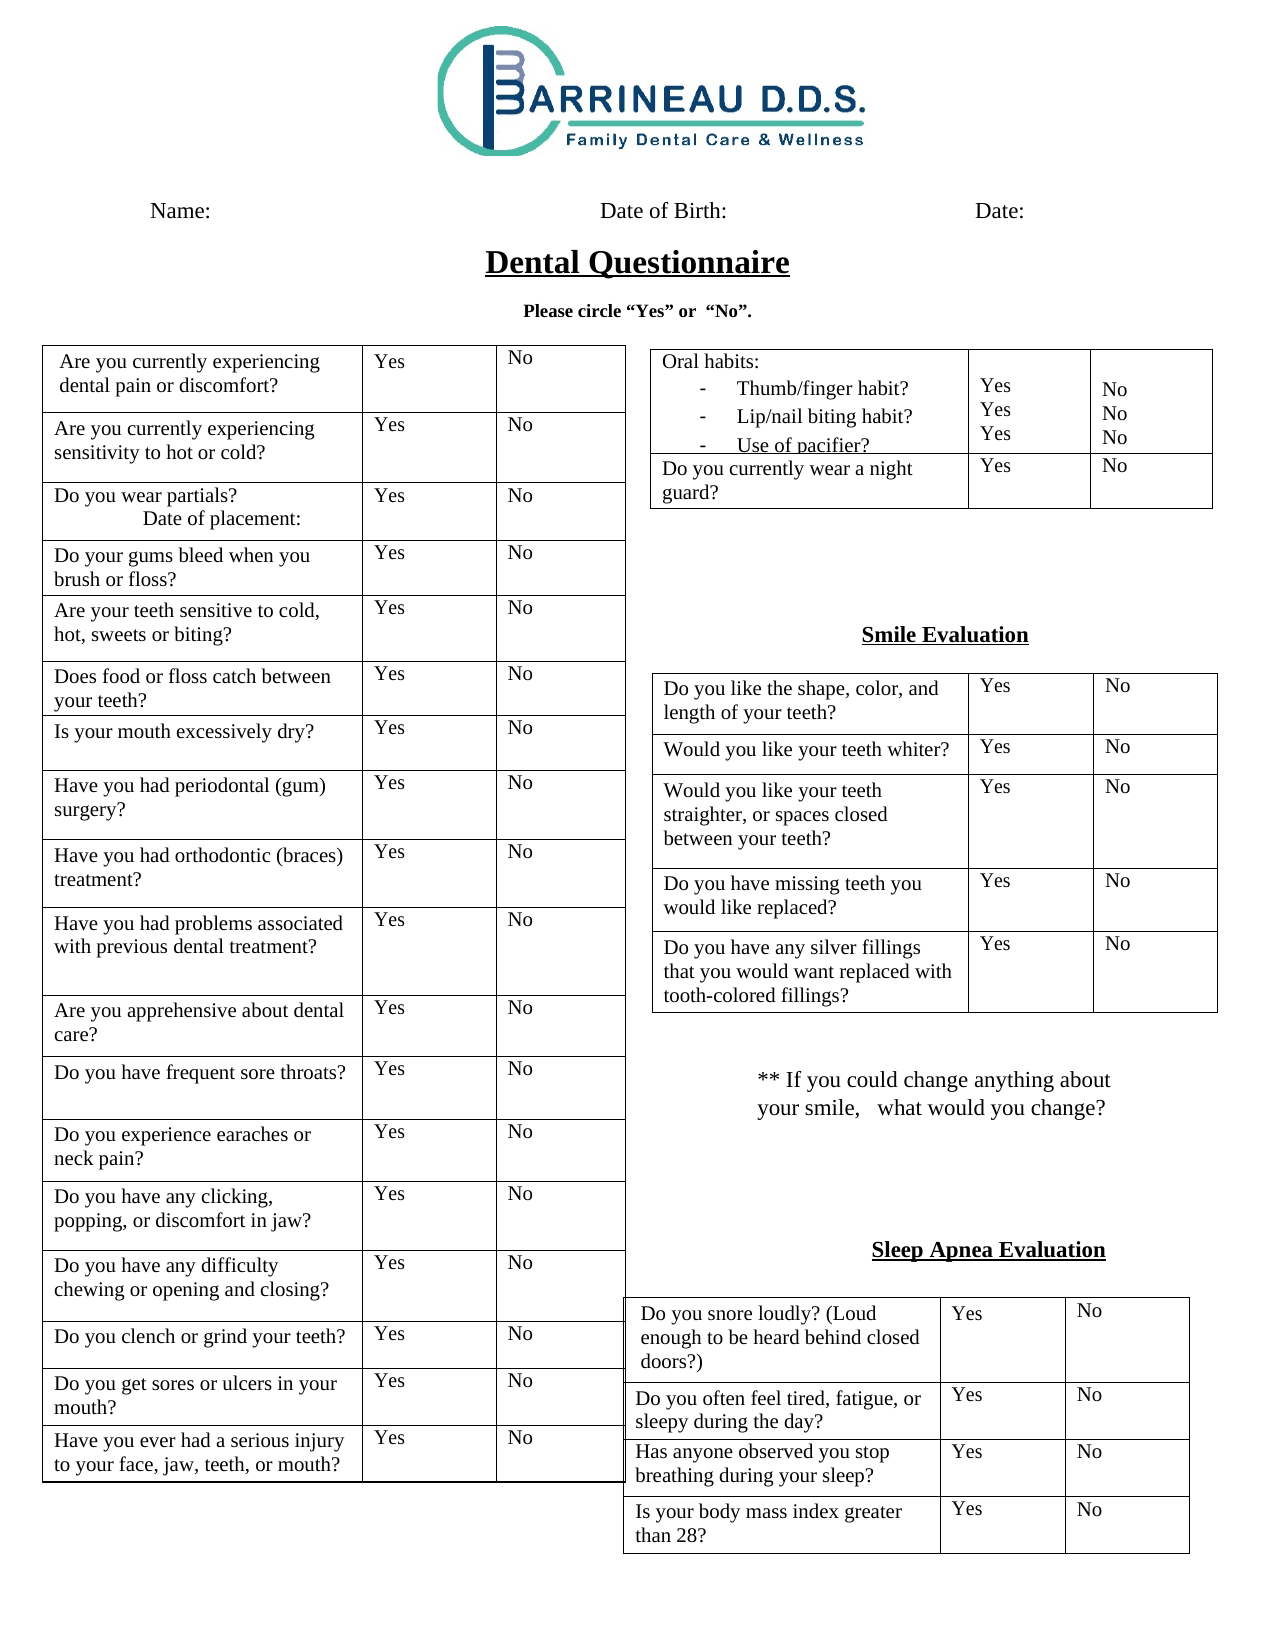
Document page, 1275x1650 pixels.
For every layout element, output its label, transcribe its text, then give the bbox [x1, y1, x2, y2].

table_cell Are your teeth sensitive to cold, hot, sweets or biting? [43, 596, 362, 661]
table_header No [497, 346, 625, 412]
table_cell No [1094, 735, 1217, 774]
table_cell Yes [363, 541, 496, 595]
table_cell Do you have frequent sore throats? [43, 1057, 362, 1118]
picture [436, 26, 874, 155]
table_cell No [497, 1426, 623, 1481]
table_cell Yes [363, 771, 496, 839]
table_cell Is your mouth excessively dry? [43, 716, 362, 770]
table_cell Yes [363, 1120, 496, 1181]
table_cell Do you have any clicking, popping, or discomfort in jaw? [43, 1182, 362, 1250]
table_cell Yes [363, 908, 496, 995]
table_cell Yes [363, 716, 496, 770]
table_cell Do you wear partials? Date of placement: [43, 483, 362, 540]
table_header Yes [941, 1298, 1065, 1382]
table_cell Have you had periodontal (gum) surgery? [43, 771, 362, 839]
table_cell Yes [969, 454, 1090, 508]
table_cell Yes [363, 1369, 496, 1424]
table_cell Yes [363, 1057, 496, 1118]
table_cell No [1066, 1440, 1189, 1496]
table_cell No [1066, 1383, 1189, 1439]
table_cell Are you currently experiencing sensitivity to hot or cold? [43, 413, 362, 482]
table_cell No [1094, 932, 1217, 1012]
table_cell Yes [363, 662, 496, 715]
table_header Yes [969, 674, 1093, 733]
table_cell Yes [969, 735, 1093, 774]
table_header Oral habits: Thumb/finger habit? Lip/nail biting habit? Use of pacifier? [651, 350, 968, 453]
table_cell Yes [363, 596, 496, 661]
table_cell No [1094, 775, 1217, 867]
table_cell Have you had problems associated with previous dental treatment? [43, 908, 362, 995]
table_cell Do you clench or grind your teeth? [43, 1322, 362, 1367]
table_cell Yes [941, 1440, 1065, 1496]
table_cell No [497, 716, 625, 770]
table_cell Yes [969, 775, 1093, 867]
table_header Yes [363, 346, 496, 412]
table_header No [1066, 1298, 1189, 1382]
table_header No No No [1091, 350, 1212, 453]
table_cell Yes [363, 413, 496, 482]
table_header No [1094, 674, 1217, 733]
text Please circle “Yes” or “No”. [150, 300, 1125, 322]
table_cell No [497, 1057, 625, 1118]
table_cell No [497, 1369, 623, 1424]
table_cell Have you ever had a serious injury to your face, jaw, teeth, or mouth? [43, 1426, 362, 1481]
table_cell Yes [969, 869, 1093, 931]
table_cell Do your gums bleed when you brush or floss? [43, 541, 362, 595]
table_cell Does food or floss catch between your teeth? [43, 662, 362, 715]
table_cell Yes [363, 840, 496, 907]
table_cell Do you have any difficulty chewing or opening and closing? [43, 1251, 362, 1321]
text Smile Evaluation [626, 621, 1125, 648]
table_cell No [497, 840, 625, 907]
table_header Yes Yes Yes [969, 350, 1090, 453]
text Sleep Apnea Evaluation [626, 1236, 1125, 1263]
table_cell No [497, 1251, 625, 1321]
table_cell No [497, 413, 625, 482]
table_cell No [497, 662, 625, 715]
text Dental Questionnaire [150, 242, 1125, 280]
table_cell Yes [969, 932, 1093, 1012]
table_cell Yes [363, 483, 496, 540]
table_cell No [1094, 869, 1217, 931]
table_cell No [497, 1322, 623, 1367]
table_cell Has anyone observed you stop breathing during your sleep? [624, 1440, 940, 1496]
table_cell No [1091, 454, 1212, 508]
table_cell Do you often feel tired, fatigue, or sleepy during the day? [624, 1383, 940, 1439]
table_cell Yes [363, 1426, 496, 1481]
table_cell No [497, 1182, 625, 1250]
table_header Do you like the shape, color, and length of your teeth? [653, 674, 968, 733]
table_cell Is your body mass index greater than 28? [624, 1497, 940, 1553]
table_cell Have you had orthodontic (braces) treatment? [43, 840, 362, 907]
table_header Do you snore loudly? (Loud enough to be heard behind closed doors?) [624, 1298, 940, 1382]
table_cell Are you apprehensive about dental care? [43, 996, 362, 1056]
table_cell No [497, 771, 625, 839]
table_cell Yes [363, 1322, 496, 1367]
table_cell Would you like your teeth straighter, or spaces closed between your teeth? [653, 775, 968, 867]
table_cell No [1066, 1497, 1189, 1553]
table_cell Do you get sores or ulcers in your mouth? [43, 1369, 362, 1424]
list ** If you could change anything about your smile, what would you change? [626, 1066, 1125, 1121]
table_cell Yes [941, 1497, 1065, 1553]
table_cell No [497, 908, 625, 995]
table_cell No [497, 483, 625, 540]
table_cell No [497, 596, 625, 661]
table_cell Yes [941, 1383, 1065, 1439]
table_cell Do you currently wear a night guard? [651, 454, 968, 508]
table_cell Yes [363, 996, 496, 1056]
table_cell Yes [363, 1182, 496, 1250]
table_cell Do you have missing teeth you would like replaced? [653, 869, 968, 931]
table_cell No [497, 1120, 625, 1181]
table_cell Do you experience earaches or neck pain? [43, 1120, 362, 1181]
table_cell No [497, 541, 625, 595]
text Name: Date of Birth: Date: [150, 197, 1125, 223]
table_cell No [497, 996, 625, 1056]
table_header Are you currently experiencing dental pain or discomfort? [43, 346, 362, 412]
table_cell Yes [363, 1251, 496, 1321]
table_cell Do you have any silver fillings that you would want replaced with tooth-colored fillings? [653, 932, 968, 1012]
table_cell Would you like your teeth whiter? [653, 735, 968, 774]
